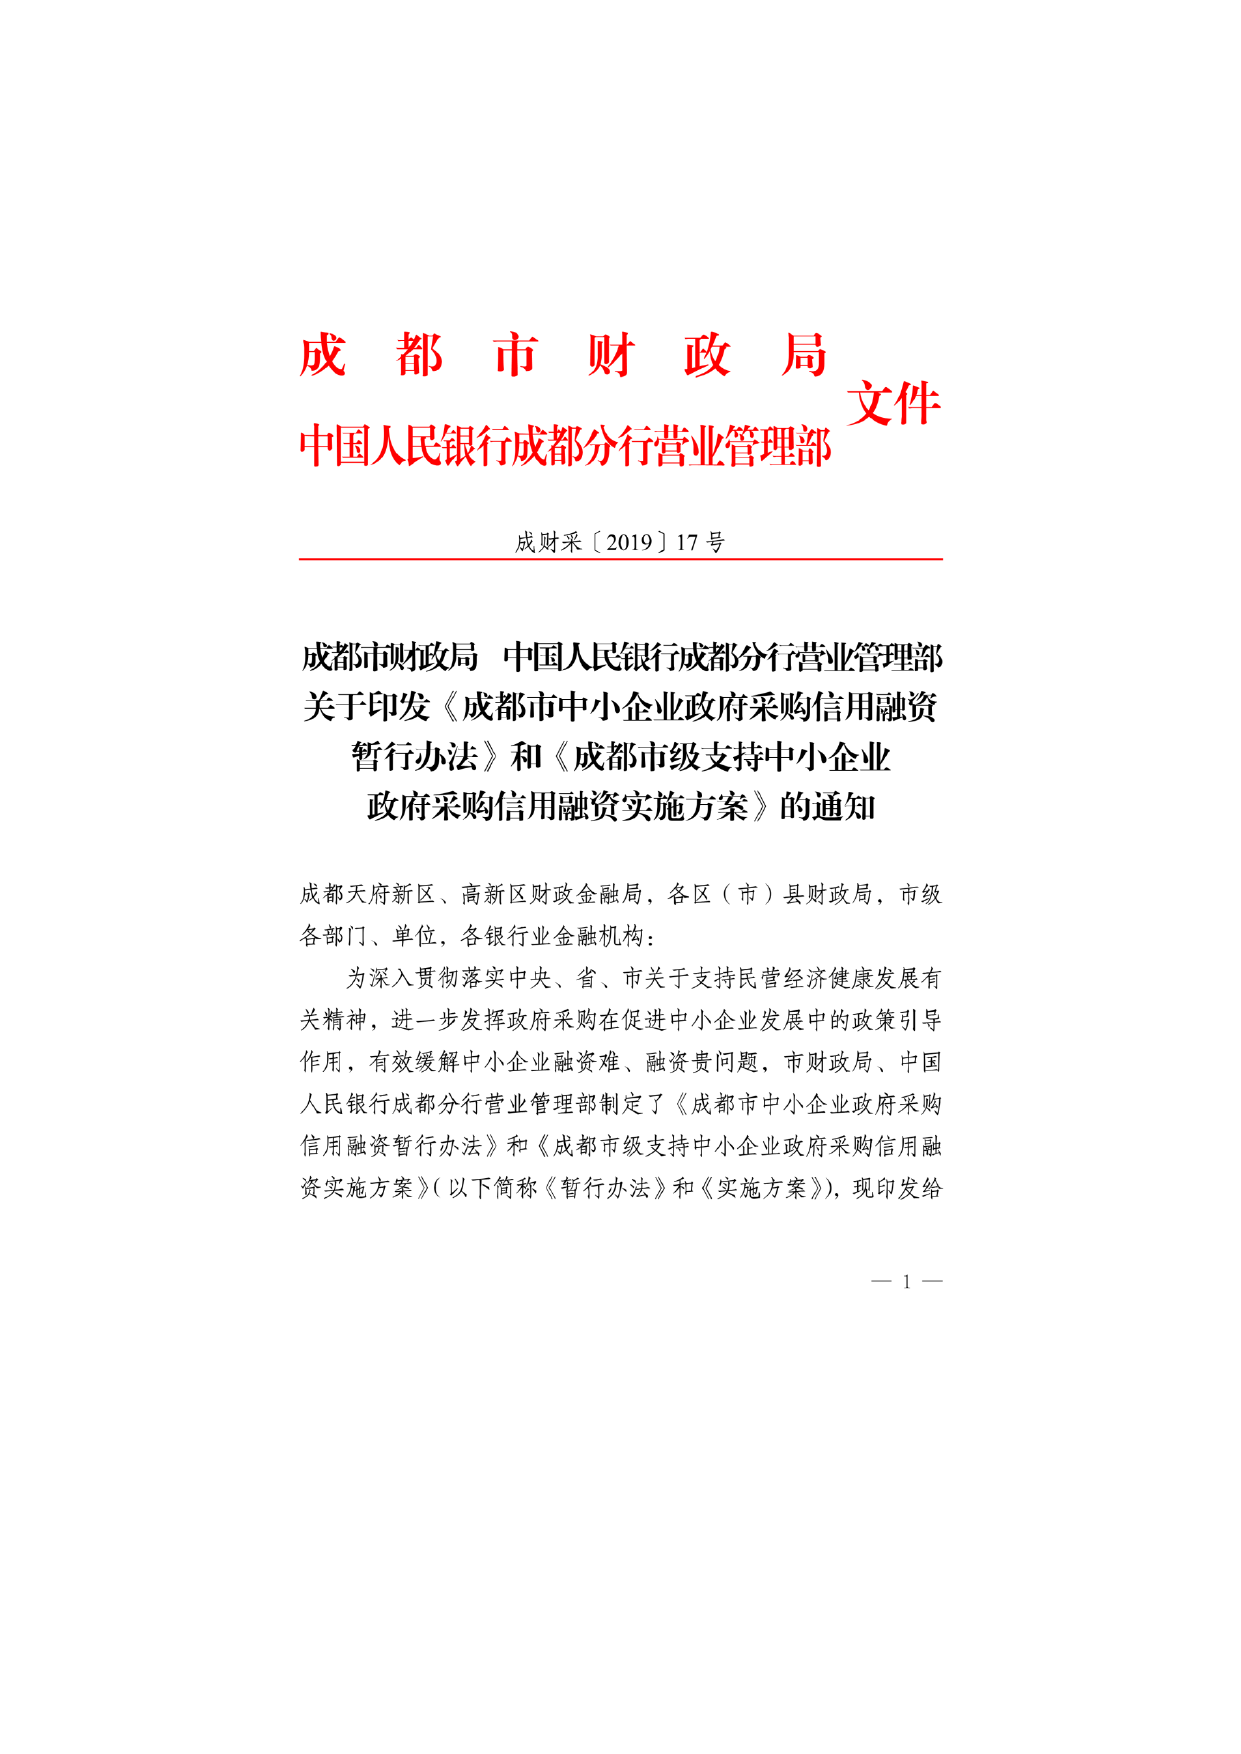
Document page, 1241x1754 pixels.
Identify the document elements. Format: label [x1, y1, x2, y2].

picture [187, 162, 1053, 1386]
